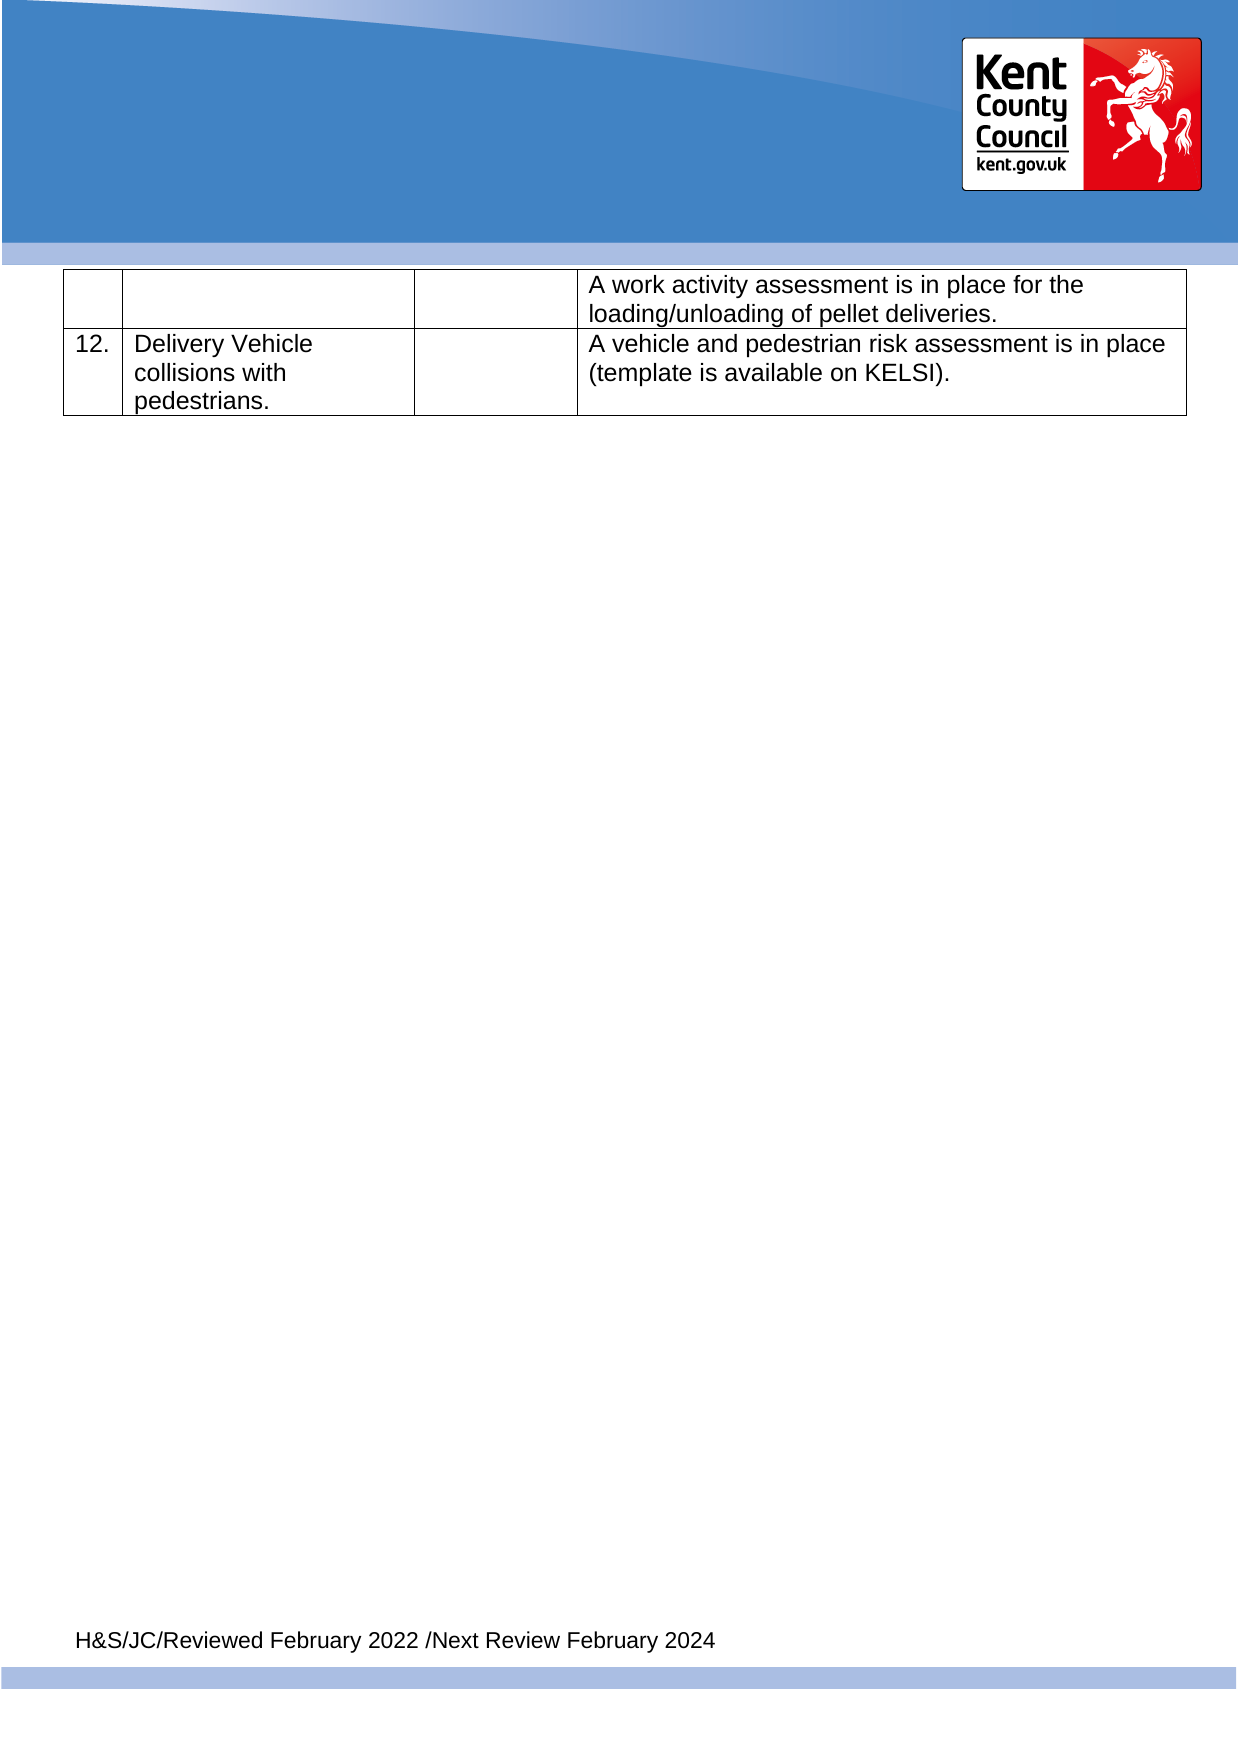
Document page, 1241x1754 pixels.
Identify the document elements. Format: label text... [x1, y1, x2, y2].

table_cell Delivery Vehicle collisions with pedestrians. [123, 270, 414, 356]
table_cell 12. [64, 270, 122, 356]
table_cell A vehicle and pedestrian risk assessment is in place (template is available on KELSI). [578, 270, 1186, 356]
picture [0, 1661, 1236, 1696]
table_cell [415, 270, 577, 356]
